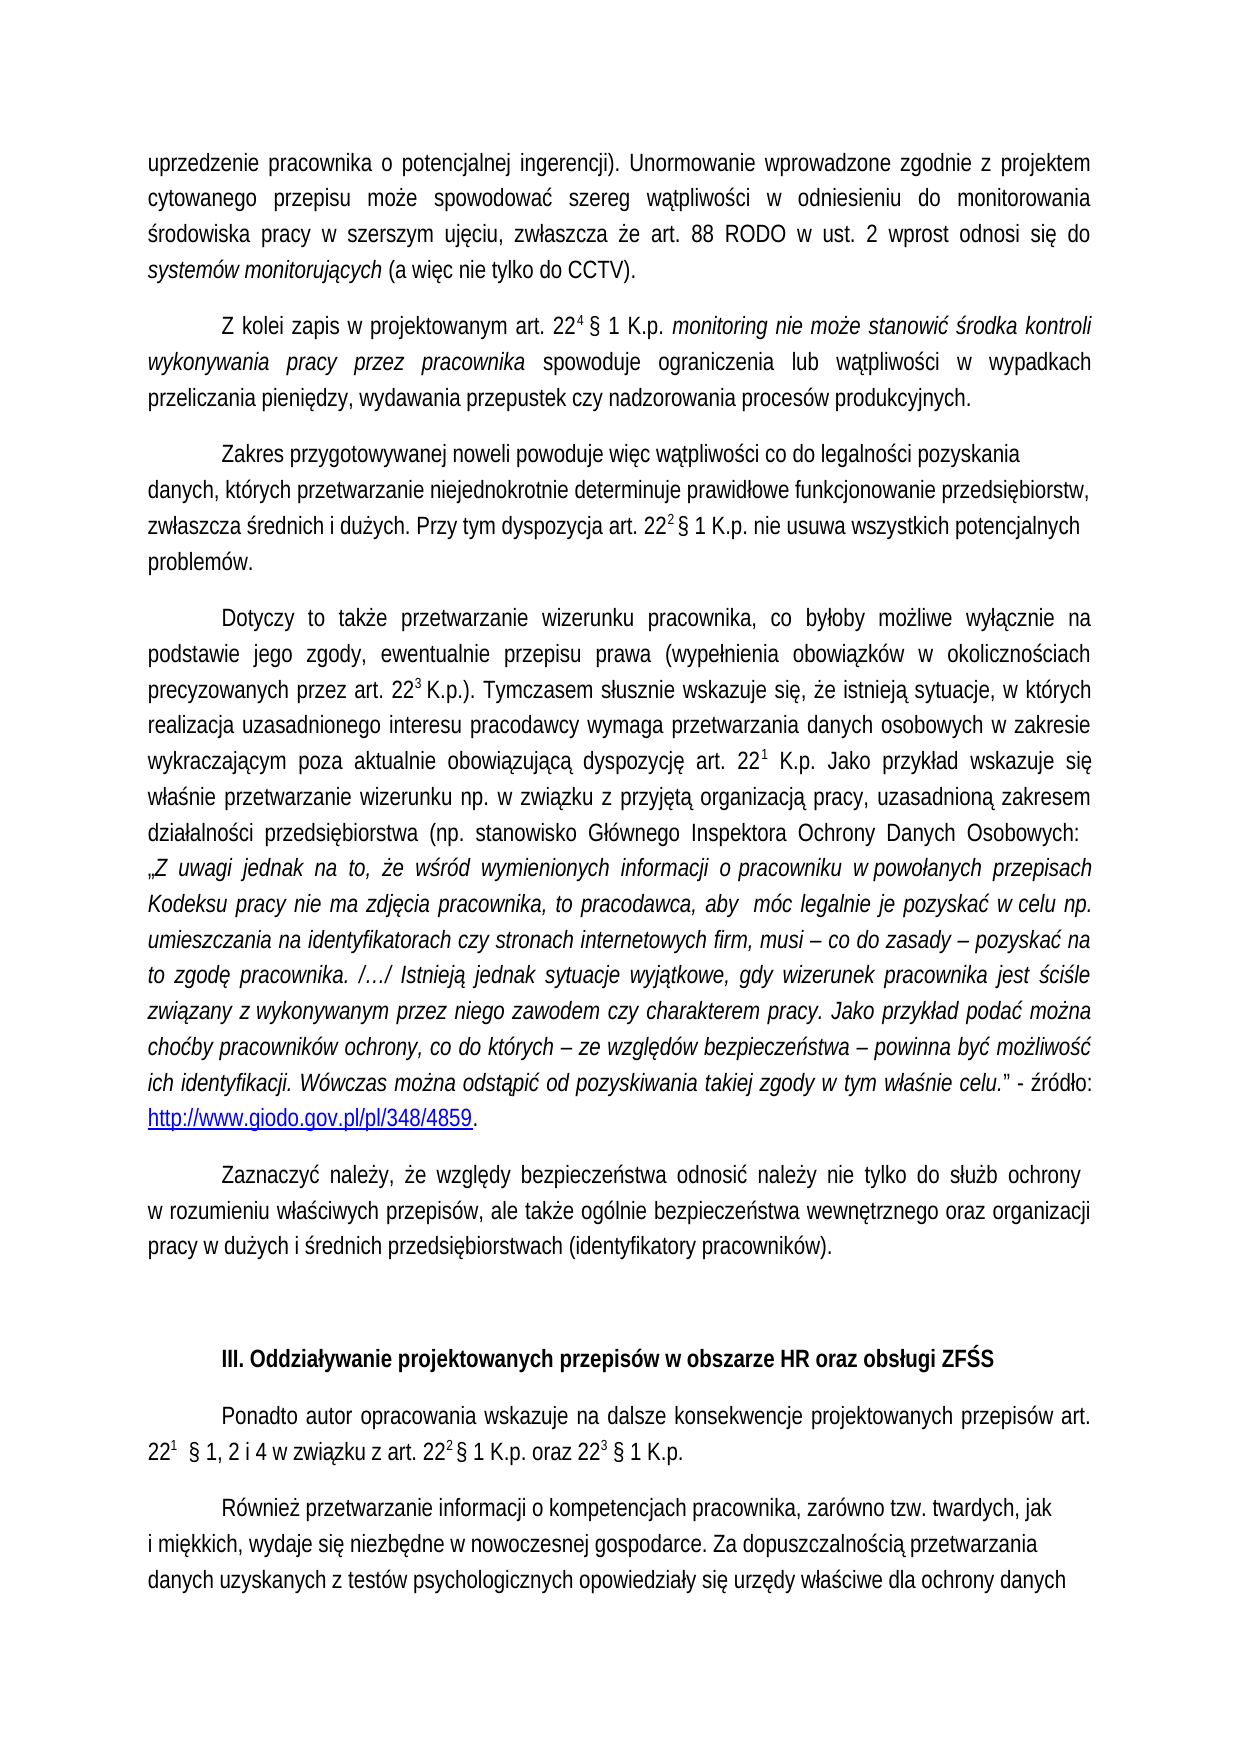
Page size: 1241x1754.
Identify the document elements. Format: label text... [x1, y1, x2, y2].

text Zaznaczyć należy, że względy bezpieczeństwa odnosić należy nie tylko do służb ochrony w rozumieniu właściwych przepisów, ale także ogólnie bezpieczeństwa wewnętrznego oraz organizacji pracy w dużych i średnich przedsiębiorstwach (identyfikatory pracowników). [148, 1160, 1093, 1260]
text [148, 1493, 1093, 1593]
text Ponadto autor opracowania wskazuje na dalsze konsekwencje projektowanych przepisów art. 221 § 1, 2 i 4 w związku z art. 222 § 1 K.p. oraz 223 § 1 K.p. [148, 1401, 1093, 1465]
text III. Oddziaływanie projektowanych przepisów w obszarze HR oraz obsługi ZFŚS [148, 1344, 1093, 1373]
text Dotyczy to także przetwarzanie wizerunku pracownika, co byłoby możliwe wyłącznie na podstawie jego zgody, ewentualnie przepisu prawa (wypełnienia obowiązków w okolicznościach precyzowanych przez art. 223 K.p.). Tymczasem słusznie wskazuje się, że istnieją sytuacje, w których realizacja uzasadnionego interesu pracodawcy wymaga przetwarzania danych osobowych w zakresie wykraczającym poza aktualnie obowiązującą dyspozycję art. 221 K.p. Jako przykład wskazuje się właśnie przetwarzanie wizerunku np. w związku z przyjętą organizacją pracy, uzasadnioną zakresem działalności przedsiębiorstwa (np. stanowisko Głównego Inspektora Ochrony Danych Osobowych: „Z uwagi jednak na to, że wśród wymienionych informacji o pracowniku w powołanych przepisach Kodeksu pracy nie ma zdjęcia pracownika, to pracodawca, aby móc legalnie je pozyskać w celu np. umieszczania na identyfikatorach czy stronach internetowych firm, musi – co do zasady – pozyskać na to zgodę pracownika. /…/ Istnieją jednak sytuacje wyjątkowe, gdy wizerunek pracownika jest ściśle związany z wykonywanym przez niego zawodem czy charakterem pracy. Jako przykład podać można choćby pracowników ochrony, co do których – ze względów bezpieczeństwa – powinna być możliwość ich identyfikacji. Wówczas można odstąpić od pozyskiwania takiej zgody w tym właśnie celu.” - źródło: http://www.giodo.gov.pl/pl/348/4859. [148, 603, 1093, 1132]
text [148, 148, 1093, 283]
text Zakres przygotowywanej noweli powoduje więc wątpliwości co do legalności pozyskania danych, których przetwarzanie niejednokrotnie determinuje prawidłowe funkcjonowanie przedsiębiorstw, zwłaszcza średnich i dużych. Przy tym dyspozycja art. 222 § 1 K.p. nie usuwa wszystkich potencjalnych problemów. [148, 439, 1093, 575]
text Z kolei zapis w projektowanym art. 224 § 1 K.p. monitoring nie może stanowić środka kontroli wykonywania pracy przez pracownika spowoduje ograniczenia lub wątpliwości w wypadkach przeliczania pieniędzy, wydawania przepustek czy nadzorowania procesów produkcyjnych. [148, 311, 1093, 411]
